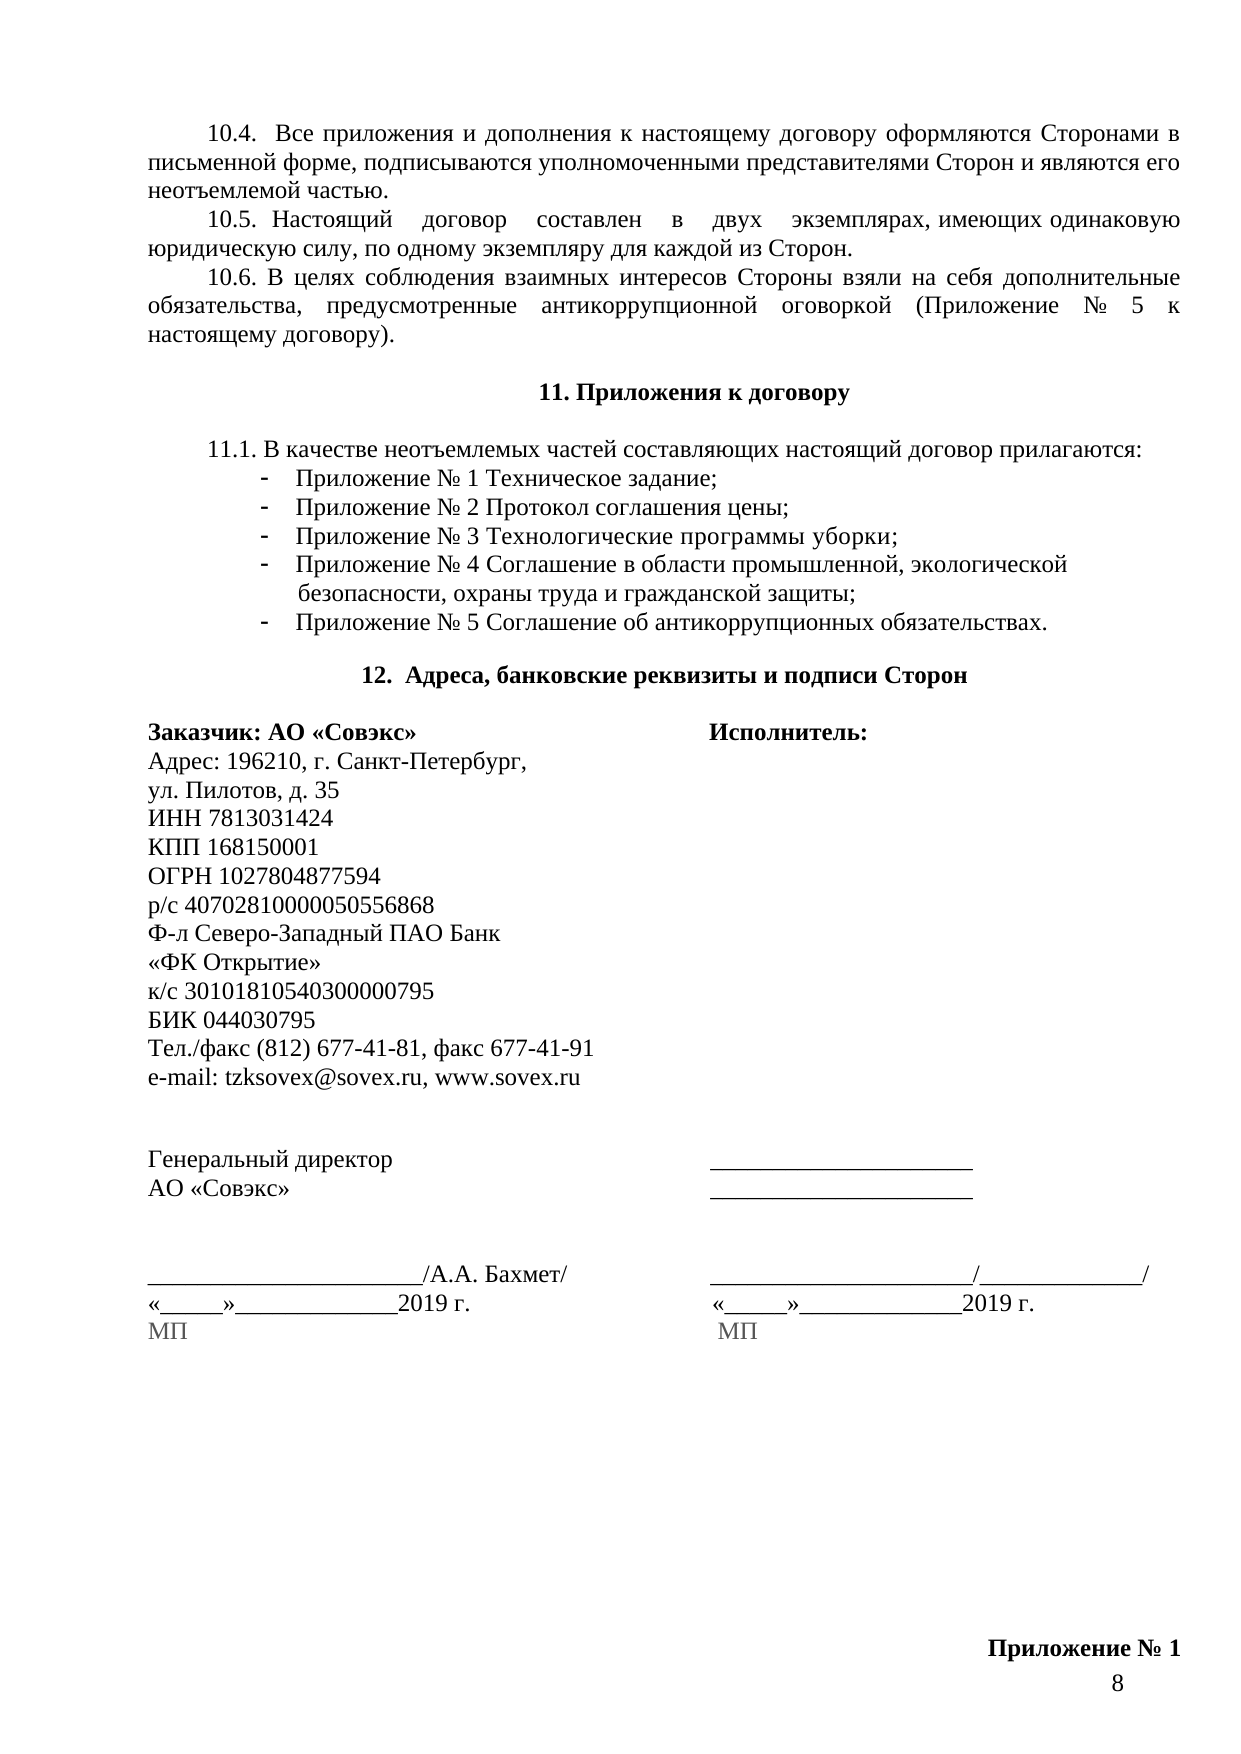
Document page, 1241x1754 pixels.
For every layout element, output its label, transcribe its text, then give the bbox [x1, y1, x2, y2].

table_header Исполнитель: [665, 717, 1192, 1115]
list Приложение № 5 Соглашение об антикоррупционных обязательствах. [260, 607, 1181, 636]
table_header Заказчик: АО «Совэкс» Адрес: 196210, г. Санкт-Петербург, ул. Пилотов, д. 35 ИНН 7813031424 КПП 168150001 ОГРН 1027804877594 р/с 40702810000050556868 Ф-л Северо-Западный ПАО Банк «ФК Открытие» к/с 30101810540300000795 БИК 044030795 Тел./факс (812) 677-41-81, факс 677-41-91 e-mail: tzksovex@sovex.ru, www.sovex.ru [136, 717, 664, 1115]
text 11.1. В качестве неотъемлемых частей составляющих настоящий договор прилагаются: [207, 434, 1181, 463]
text 10.6. В целях соблюдения взаимных интересов Стороны взяли на себя дополнительные обязательства, предусмотренные антикоррупционной оговоркой (Приложение № 5 к настоящему договору). [148, 262, 1181, 348]
text 11. Приложения к договору [148, 377, 1181, 406]
list Приложение № 1 Техническое задание; [260, 463, 1181, 492]
text 10.4. Все приложения и дополнения к настоящему договору оформляются Сторонами в письменной форме, подписываются уполномоченными представителями Сторон и являются его неотъемлемой частью. [148, 118, 1181, 204]
list Приложение № 3 Технологические программы уборки; [260, 521, 1181, 549]
text 10.5. Настоящий договор составлен в двух экземплярах, имеющих одинаковую юридическую силу, по одному экземпляру для каждой из Сторон. [148, 204, 1181, 262]
text АО «Совэкс» _____________________ [148, 1173, 1181, 1201]
text МП МП [148, 1316, 1181, 1345]
list Приложение № 2 Протокол соглашения цены; [260, 492, 1181, 521]
text Генеральный директор _____________________ [148, 1144, 1181, 1173]
text ______________________/А.А. Бахмет/ _____________________/_____________/ [148, 1259, 1181, 1288]
list Приложение № 4 Соглашение в области промышленной, экологической безопасности, охраны труда и гражданской защиты; [260, 549, 1181, 607]
text «_____»_____________2019 г. «_____»_____________2019 г. [148, 1288, 1181, 1316]
text 12. Адреса, банковские реквизиты и подписи Сторон [148, 660, 1181, 688]
text Приложение № 1 [148, 1633, 1181, 1661]
